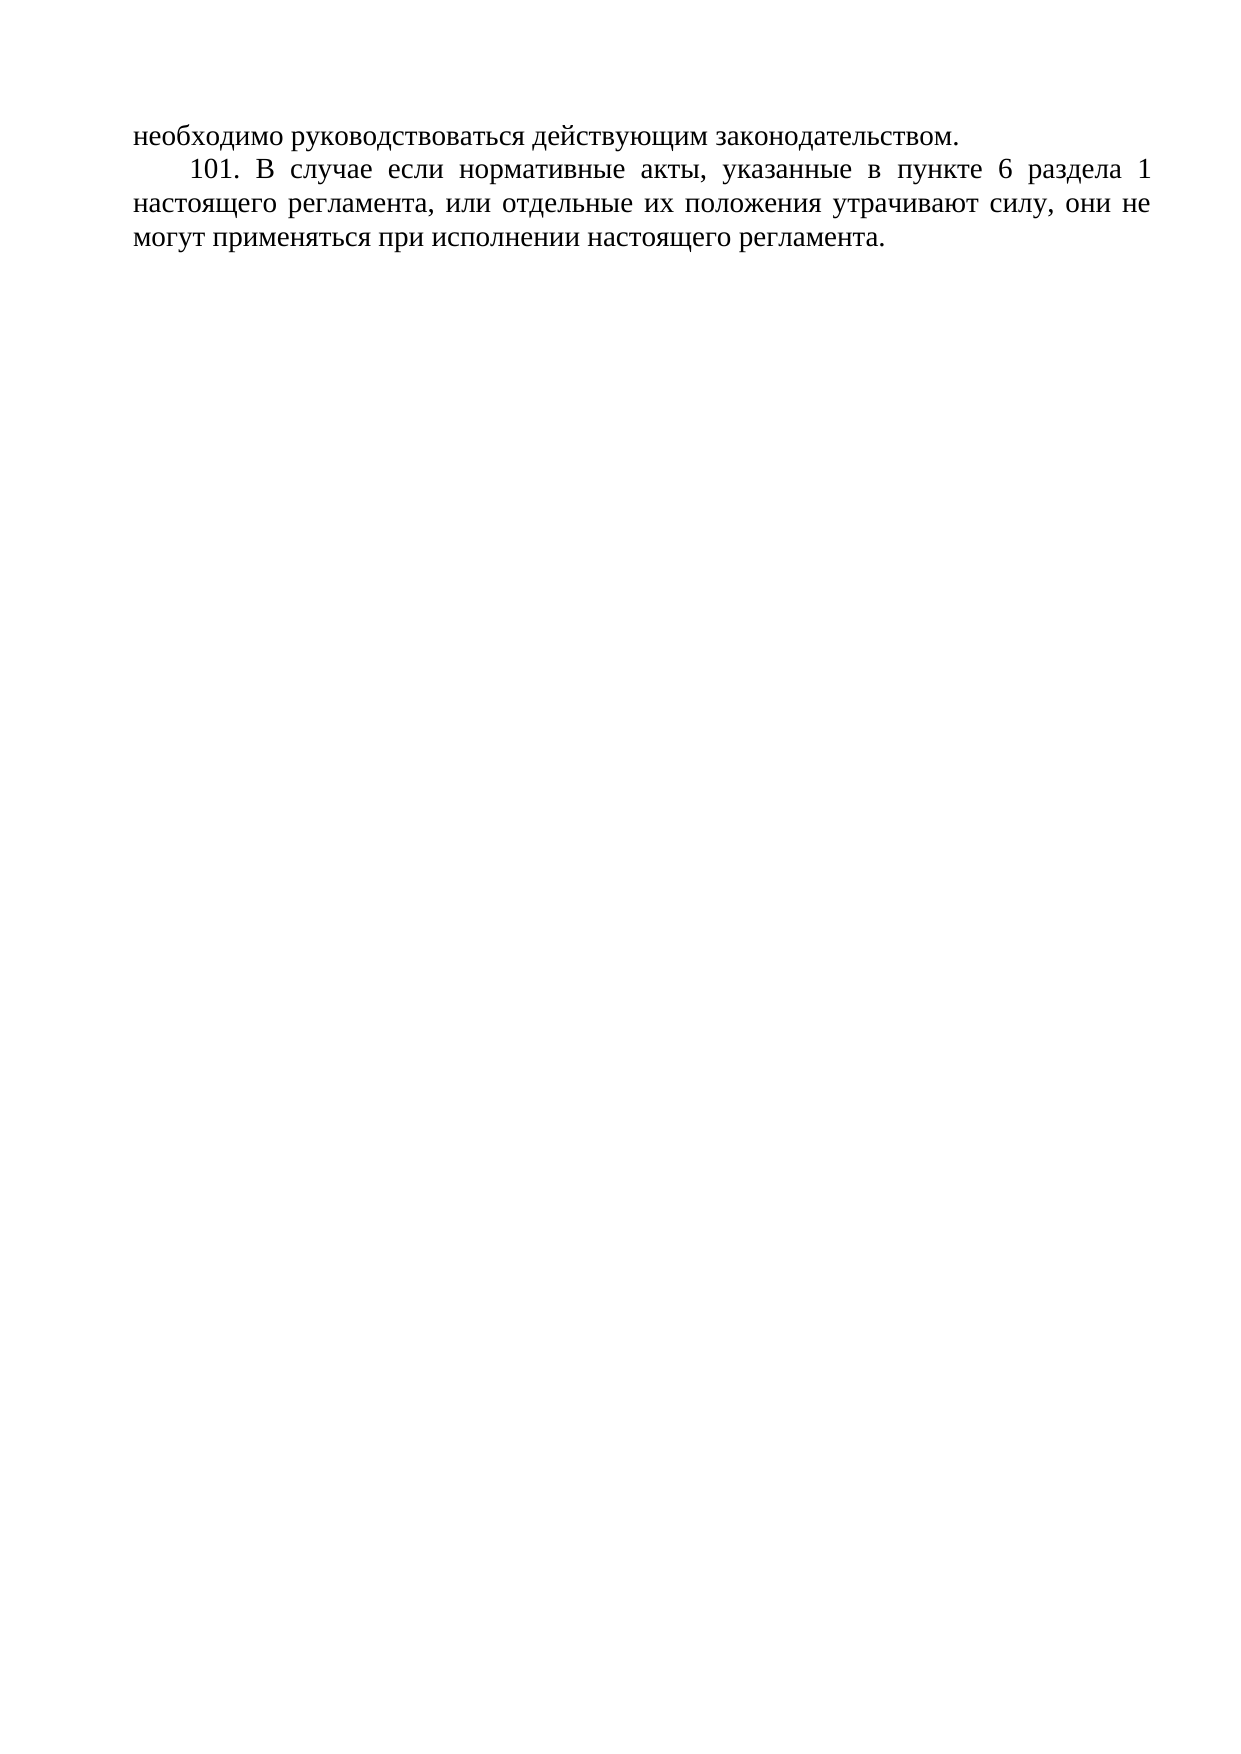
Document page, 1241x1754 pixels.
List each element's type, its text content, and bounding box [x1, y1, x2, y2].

text 101. В случае если нормативные акты, указанные в пункте 6 раздела 1 настоящего регламента, или отдельные их положения утрачивают силу, они не могут применяться при исполнении настоящего регламента. [133, 152, 1152, 252]
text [133, 118, 1152, 152]
